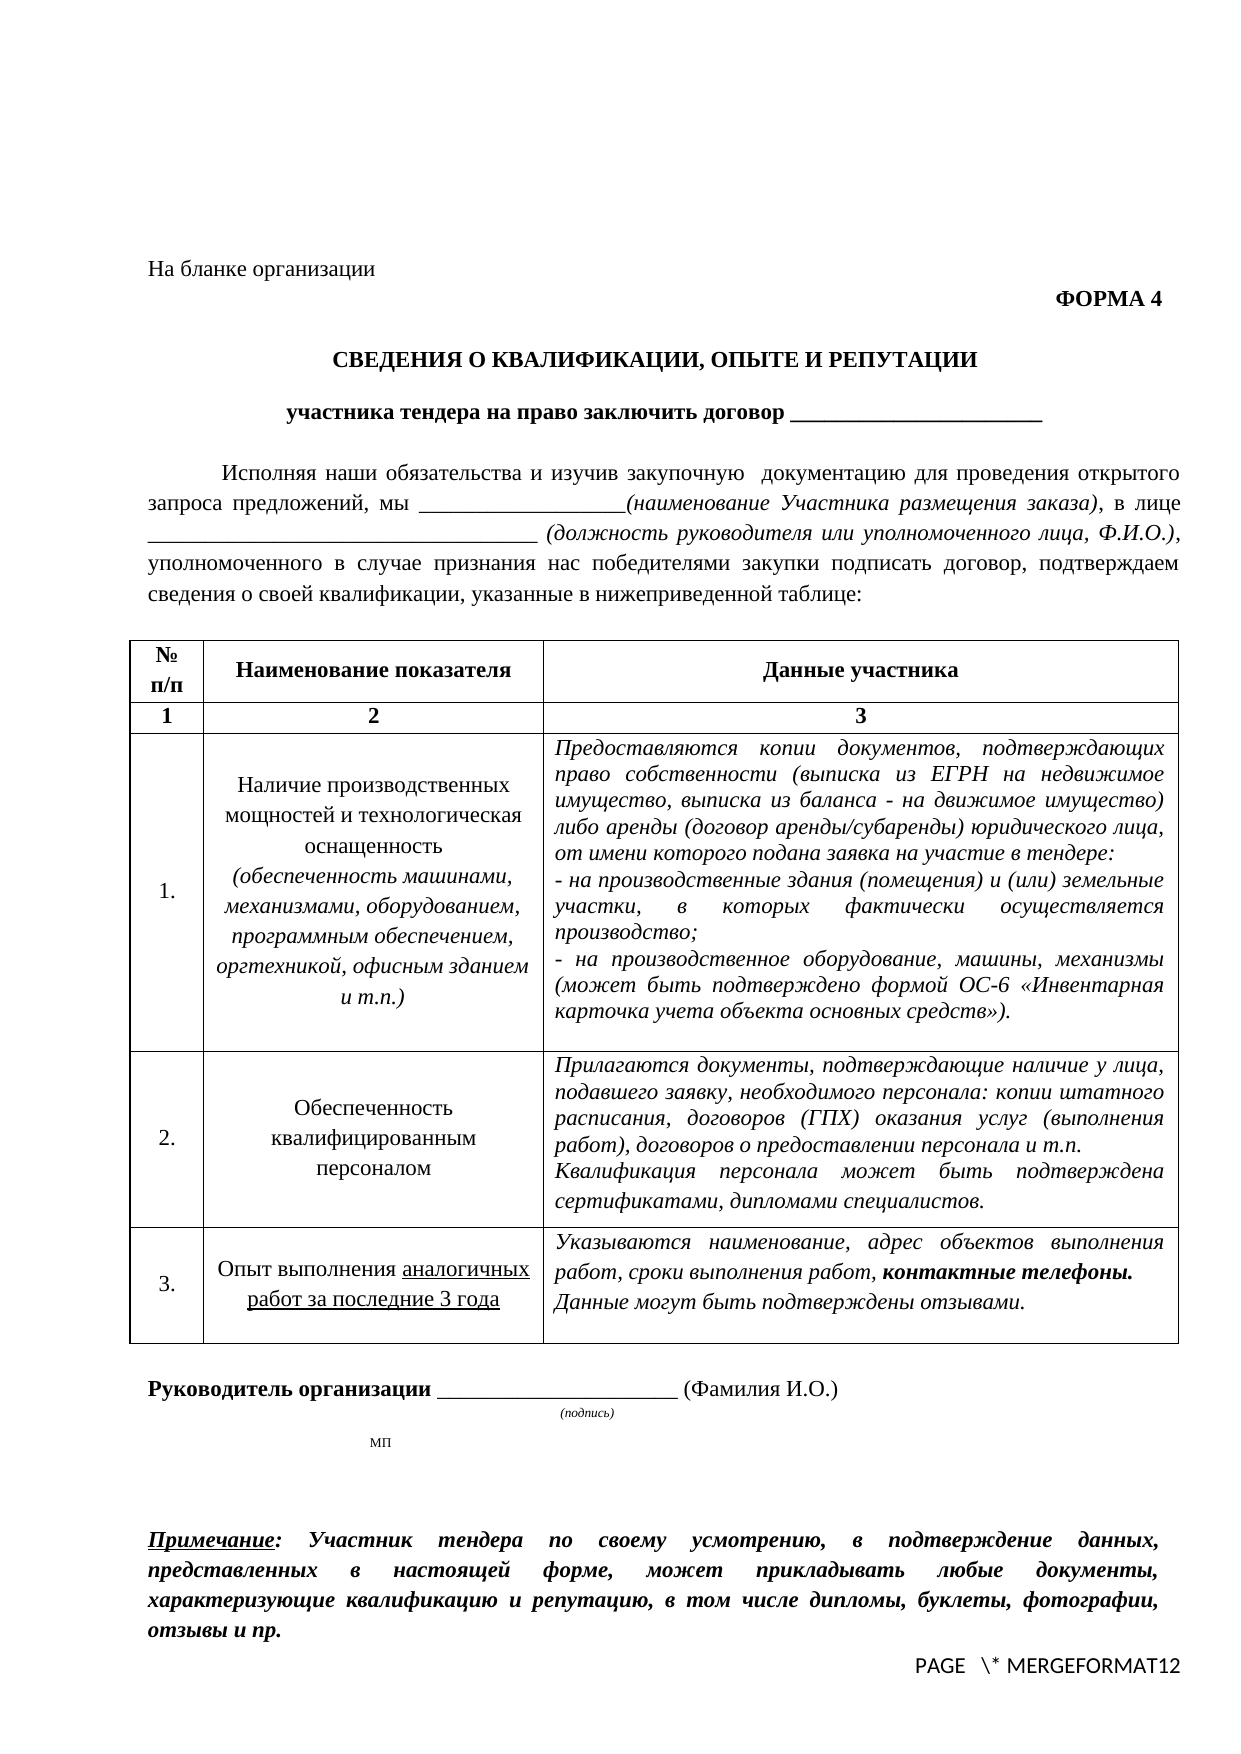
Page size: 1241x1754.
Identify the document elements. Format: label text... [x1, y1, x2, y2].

table_cell Опыт выполнения аналогичных работ за последние 3 года [204, 1228, 543, 1343]
text СВЕДЕНИЯ О КВАЛИФИКАЦИИ, ОПЫТЕ И РЕПУТАЦИИ [148, 346, 1162, 372]
table_cell Указываются наименование, адрес объектов выполнения работ, сроки выполнения работ, контактные телефоны. Данные могут быть подтверждены отзывами. [544, 1228, 1178, 1343]
text ФОРМА 4 [148, 285, 1162, 312]
text На бланке организации [148, 255, 1162, 281]
text Исполняя наши обязательства и изучив закупочную документацию для проведения открытого запроса предложений, мы __________________(наименование Участника размещения заказа), в лице __________________________________ (должность руководителя или уполномоченного лица, Ф.И.О.), уполномоченного в случае признания нас победителями закупки подписать договор, подтверждаем сведения о своей квалификации, указанные в нижеприведенной таблице: [148, 459, 1181, 606]
table_cell Обеспеченность квалифицированным персоналом [204, 1052, 543, 1227]
table_cell Прилагаются документы, подтверждающие наличие у лица, подавшего заявку, необходимого персонала: копии штатного расписания, договоров (ГПХ) оказания услуг (выполнения работ), договоров о предоставлении персонала и т.п. Квалификация персонала может быть подтверждена сертификатами, дипломами специалистов. [544, 1052, 1178, 1227]
table_cell 1. [131, 734, 203, 1051]
table_cell 3 [544, 703, 1178, 733]
text МП [148, 1435, 1162, 1461]
text Примечание: Участник тендера по своему усмотрению, в подтверждение данных, представленных в настоящей форме, может прикладывать любые документы, характеризующие квалификацию и репутацию, в том числе дипломы, буклеты, фотографии, отзывы и пр. [148, 1526, 1162, 1643]
table_header № п/п [131, 641, 203, 702]
table_header Наименование показателя [204, 641, 543, 702]
text (подпись) [517, 1405, 1162, 1431]
table_cell 1 [131, 703, 203, 733]
table_cell 2 [204, 703, 543, 733]
table_cell Наличие производственных мощностей и технологическая оснащенность (обеспеченность машинами, механизмами, оборудованием, программным обеспечением, оргтехникой, офисным зданием и т.п.) [204, 734, 543, 1051]
text Руководитель организации _____________________ (Фамилия И.О.) [148, 1374, 1162, 1401]
text участника тендера на право заключить договор ______________________ [148, 398, 1181, 425]
table_cell Предоставляются копии документов, подтверждающих право собственности (выписка из ЕГРН на недвижимое имущество, выписка из баланса - на движимое имущество) либо аренды (договор аренды/субаренды) юридического лица, от имени которого подана заявка на участие в тендере: - на производственные здания (помещения) и (или) земельные участки, в которых фактически осуществляется производство; - на производственное оборудование, машины, механизмы (может быть подтверждено формой ОС-6 «Инвентарная карточка учета объекта основных средств»). [544, 734, 1178, 1051]
table_cell 2. [131, 1052, 203, 1227]
table_header Данные участника [544, 641, 1178, 702]
table_cell 3. [131, 1228, 203, 1343]
